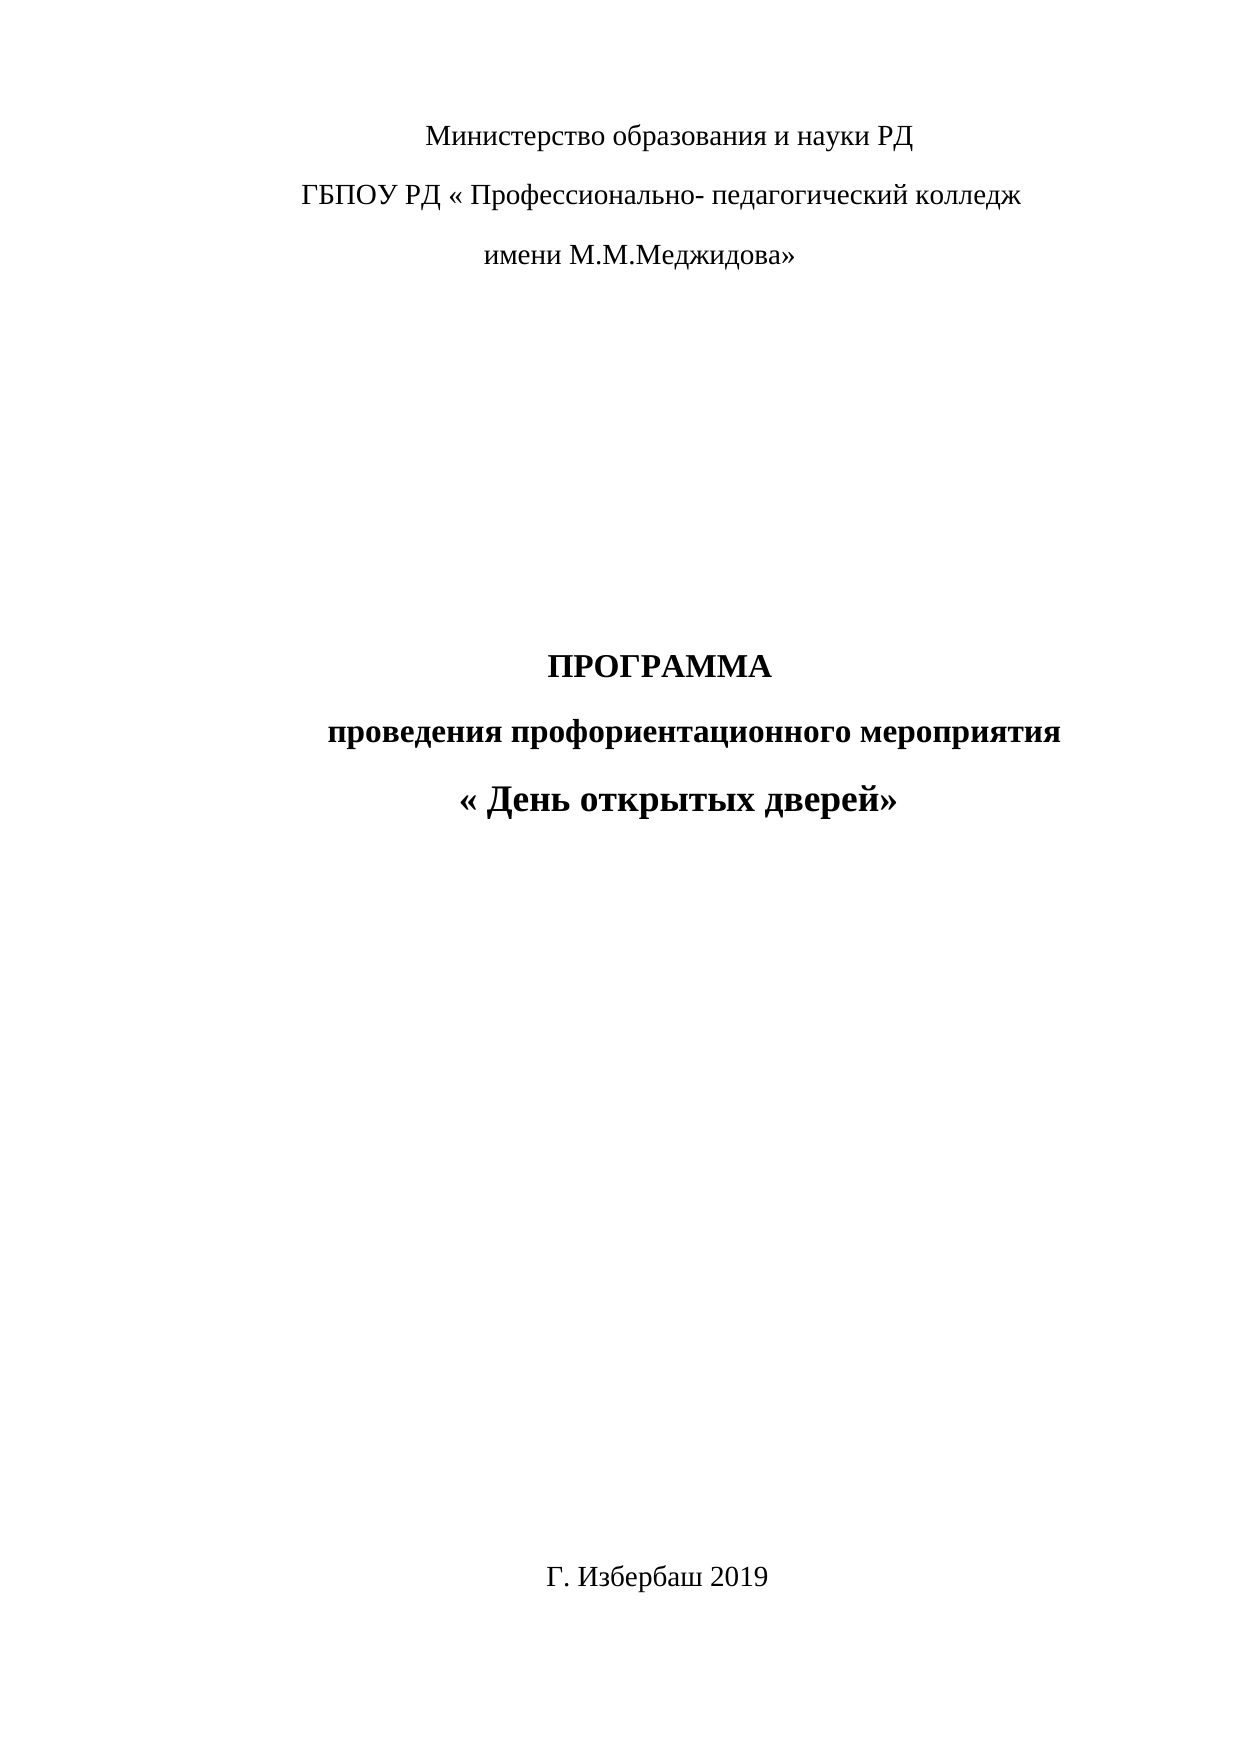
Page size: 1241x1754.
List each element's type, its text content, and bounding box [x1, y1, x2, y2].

text ПРОГРАММА [177, 646, 1152, 684]
text Г. Избербаш 2019 [177, 1559, 1152, 1592]
text проведения профориентационного мероприятия [177, 711, 1152, 749]
text ГБПОУ РД « Профессионально- педагогический колледж [177, 177, 1152, 211]
text имени М.М.Меджидова» [177, 237, 1152, 270]
text « День открытых дверей» [177, 776, 1152, 819]
text Министерство образования и науки РД [177, 118, 1152, 152]
